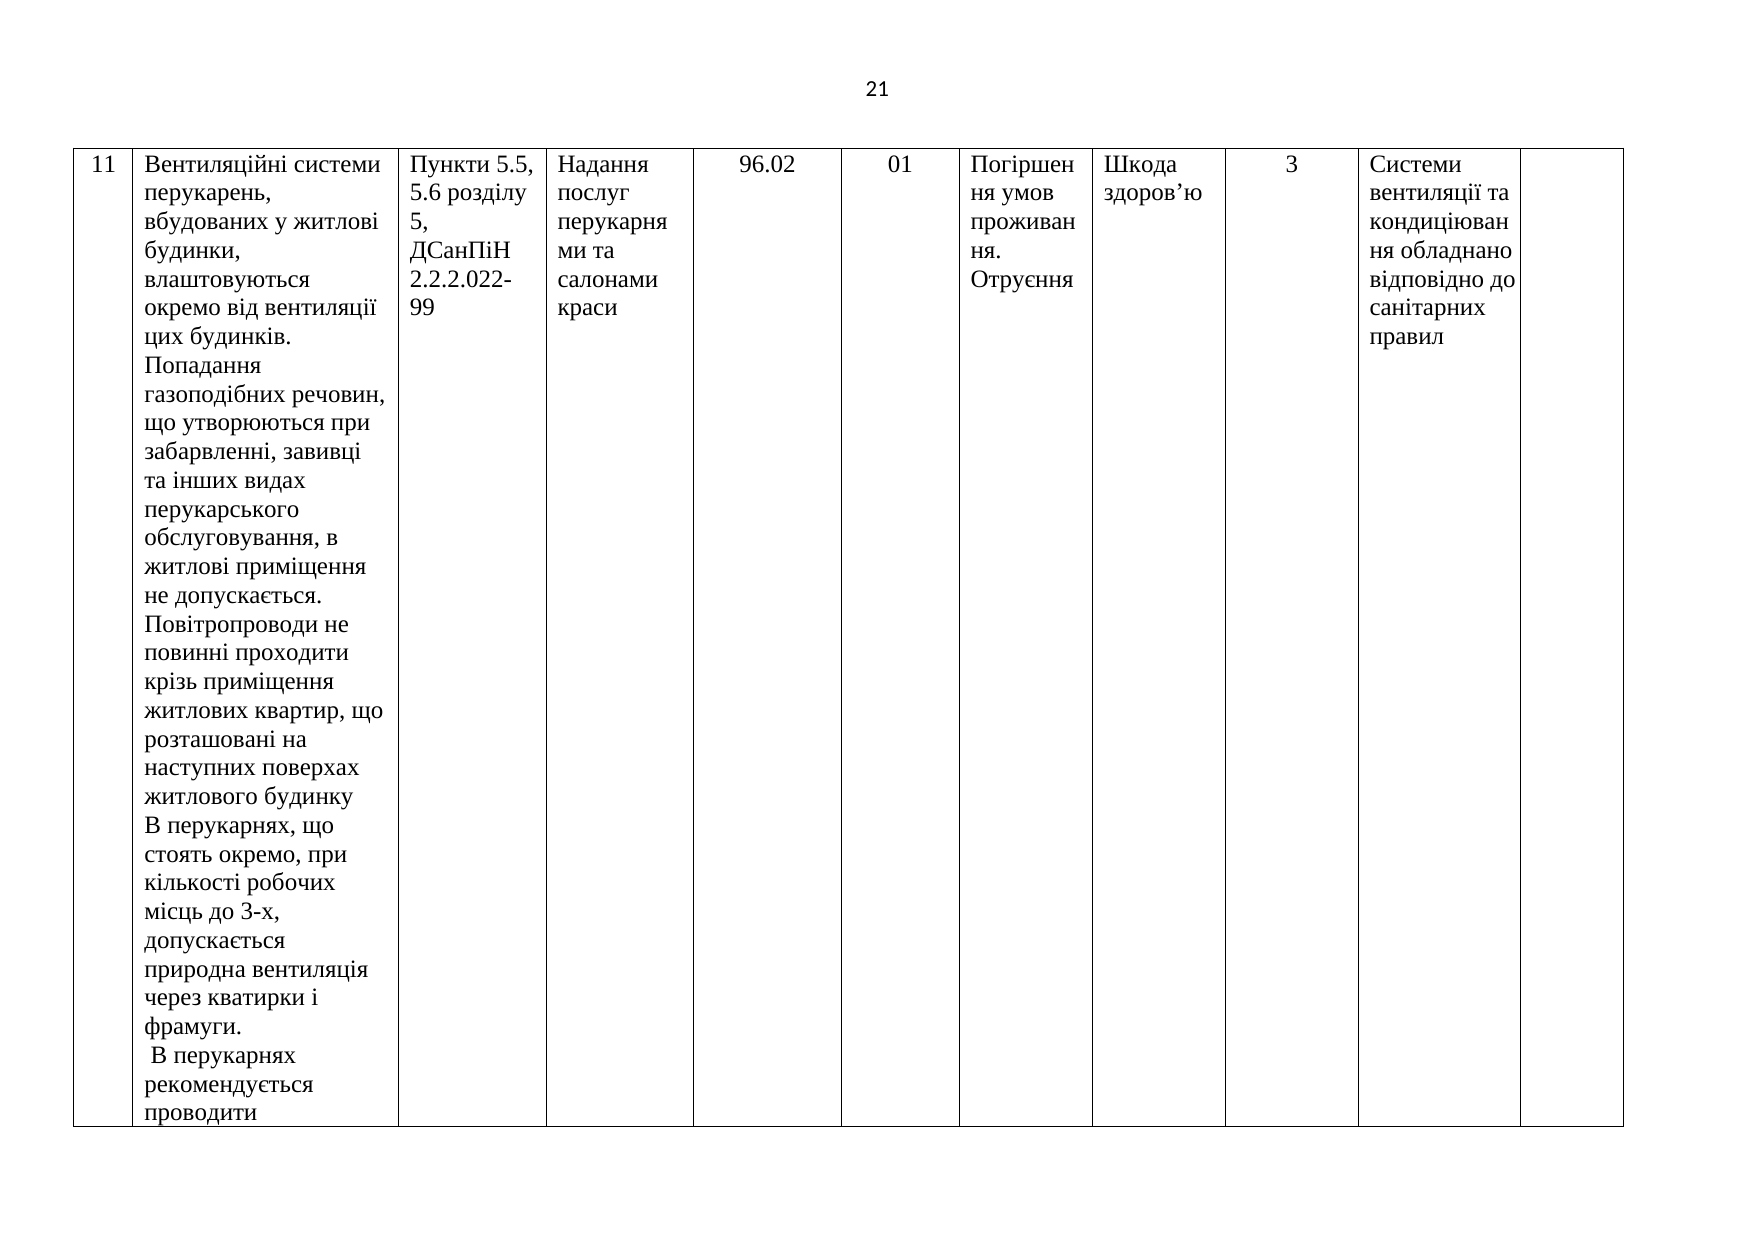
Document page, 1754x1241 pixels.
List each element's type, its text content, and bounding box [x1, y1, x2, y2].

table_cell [1359, 149, 1520, 1126]
table_cell [1521, 149, 1623, 1126]
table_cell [547, 149, 693, 1126]
table_cell 3 [1226, 149, 1358, 1126]
table_cell 96.02 [694, 149, 841, 1126]
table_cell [399, 149, 546, 1126]
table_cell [133, 149, 398, 1126]
table_cell Шкода здоров’ю [1093, 149, 1225, 1126]
table_cell 11 [74, 149, 132, 1126]
table_cell 01 [842, 149, 959, 1126]
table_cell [960, 149, 1092, 1126]
